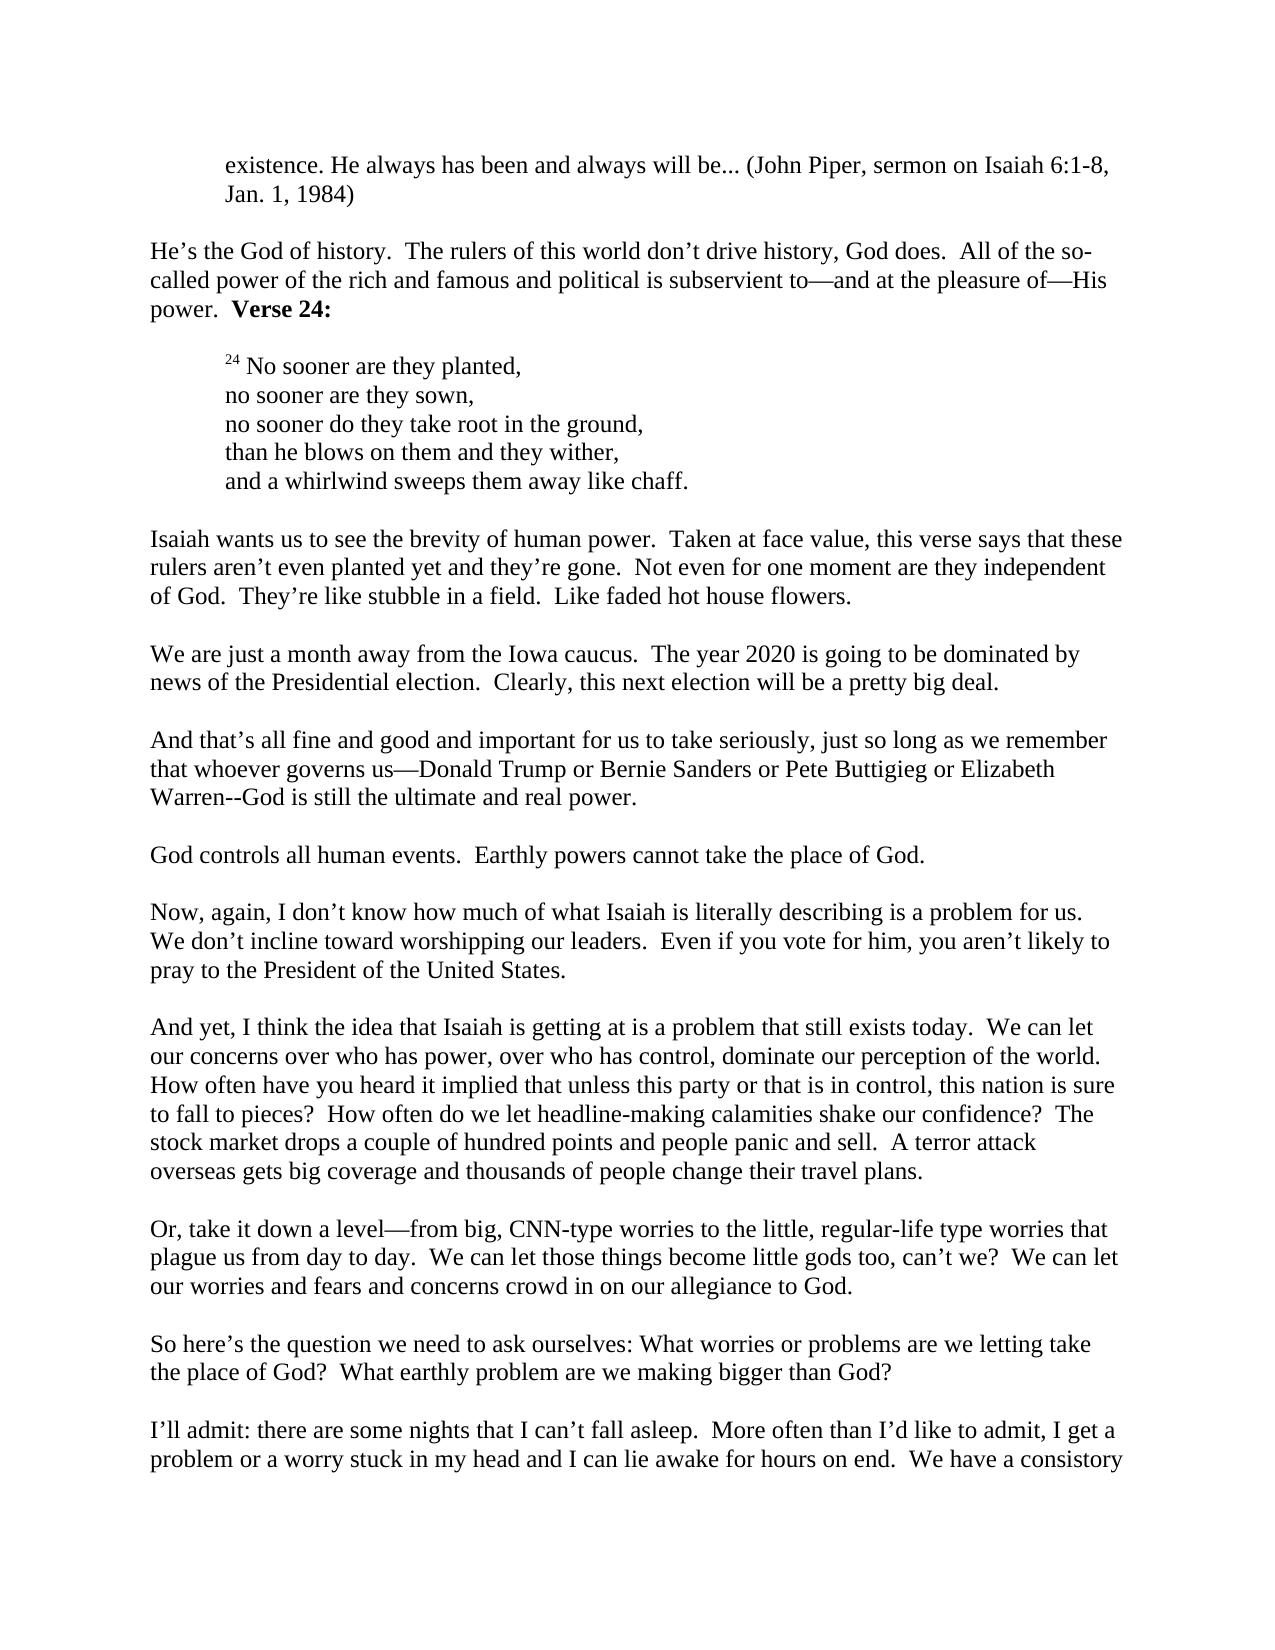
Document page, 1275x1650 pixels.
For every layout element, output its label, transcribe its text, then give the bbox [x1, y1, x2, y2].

text God controls all human events. Earthly powers cannot take the place of God. [150, 840, 1125, 869]
text And yet, I think the idea that Isaiah is getting at is a problem that still exists today. We can let our concerns over who has power, over who has control, dominate our perception of the world. How often have you heard it implied that unless this party or that is in control, this nation is sure to fall to pieces? How often do we let headline-making calamities shake our confidence? The stock market drops a couple of hundred points and people panic and sell. A terror attack overseas gets big coverage and thousands of people change their travel plans. [150, 1012, 1125, 1185]
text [225, 150, 1125, 207]
text 24 No sooner are they planted, no sooner are they sown, no sooner do they take root in the ground, than he blows on them and they wither, and a whirlwind sweeps them away like chaff. [225, 351, 1125, 495]
text We are just a month away from the Iowa caucus. The year 2020 is going to be dominated by news of the Presidential election. Clearly, this next election will be a pretty big deal. [150, 639, 1125, 696]
text Isaiah wants us to see the brevity of human power. Taken at face value, this verse says that these rulers aren’t even planted yet and they’re gone. Not even for one moment are they independent of God. They’re like stubble in a field. Like faded hot house flowers. [150, 524, 1125, 610]
text And that’s all fine and good and important for us to take seriously, just so long as we remember that whoever governs us—Donald Trump or Bernie Sanders or Pete Buttigieg or Elizabeth Warren--God is still the ultimate and real power. [150, 725, 1125, 811]
text He’s the God of history. The rulers of this world don’t drive history, God does. All of the so-called power of the rich and famous and political is subservient to—and at the pleasure of—His power. Verse 24: [150, 236, 1125, 322]
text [150, 1415, 1125, 1472]
text Or, take it down a level—from big, CNN-type worries to the little, regular-life type worries that plague us from day to day. We can let those things become little gods too, can’t we? We can let our worries and fears and concerns crowd in on our allegiance to God. [150, 1214, 1125, 1300]
text So here’s the question we need to ask ourselves: What worries or problems are we letting take the place of God? What earthly problem are we making bigger than God? [150, 1329, 1125, 1386]
text Now, again, I don’t know how much of what Isaiah is literally describing is a problem for us. We don’t incline toward worshipping our leaders. Even if you vote for him, you aren’t likely to pray to the President of the . [150, 897, 1125, 984]
